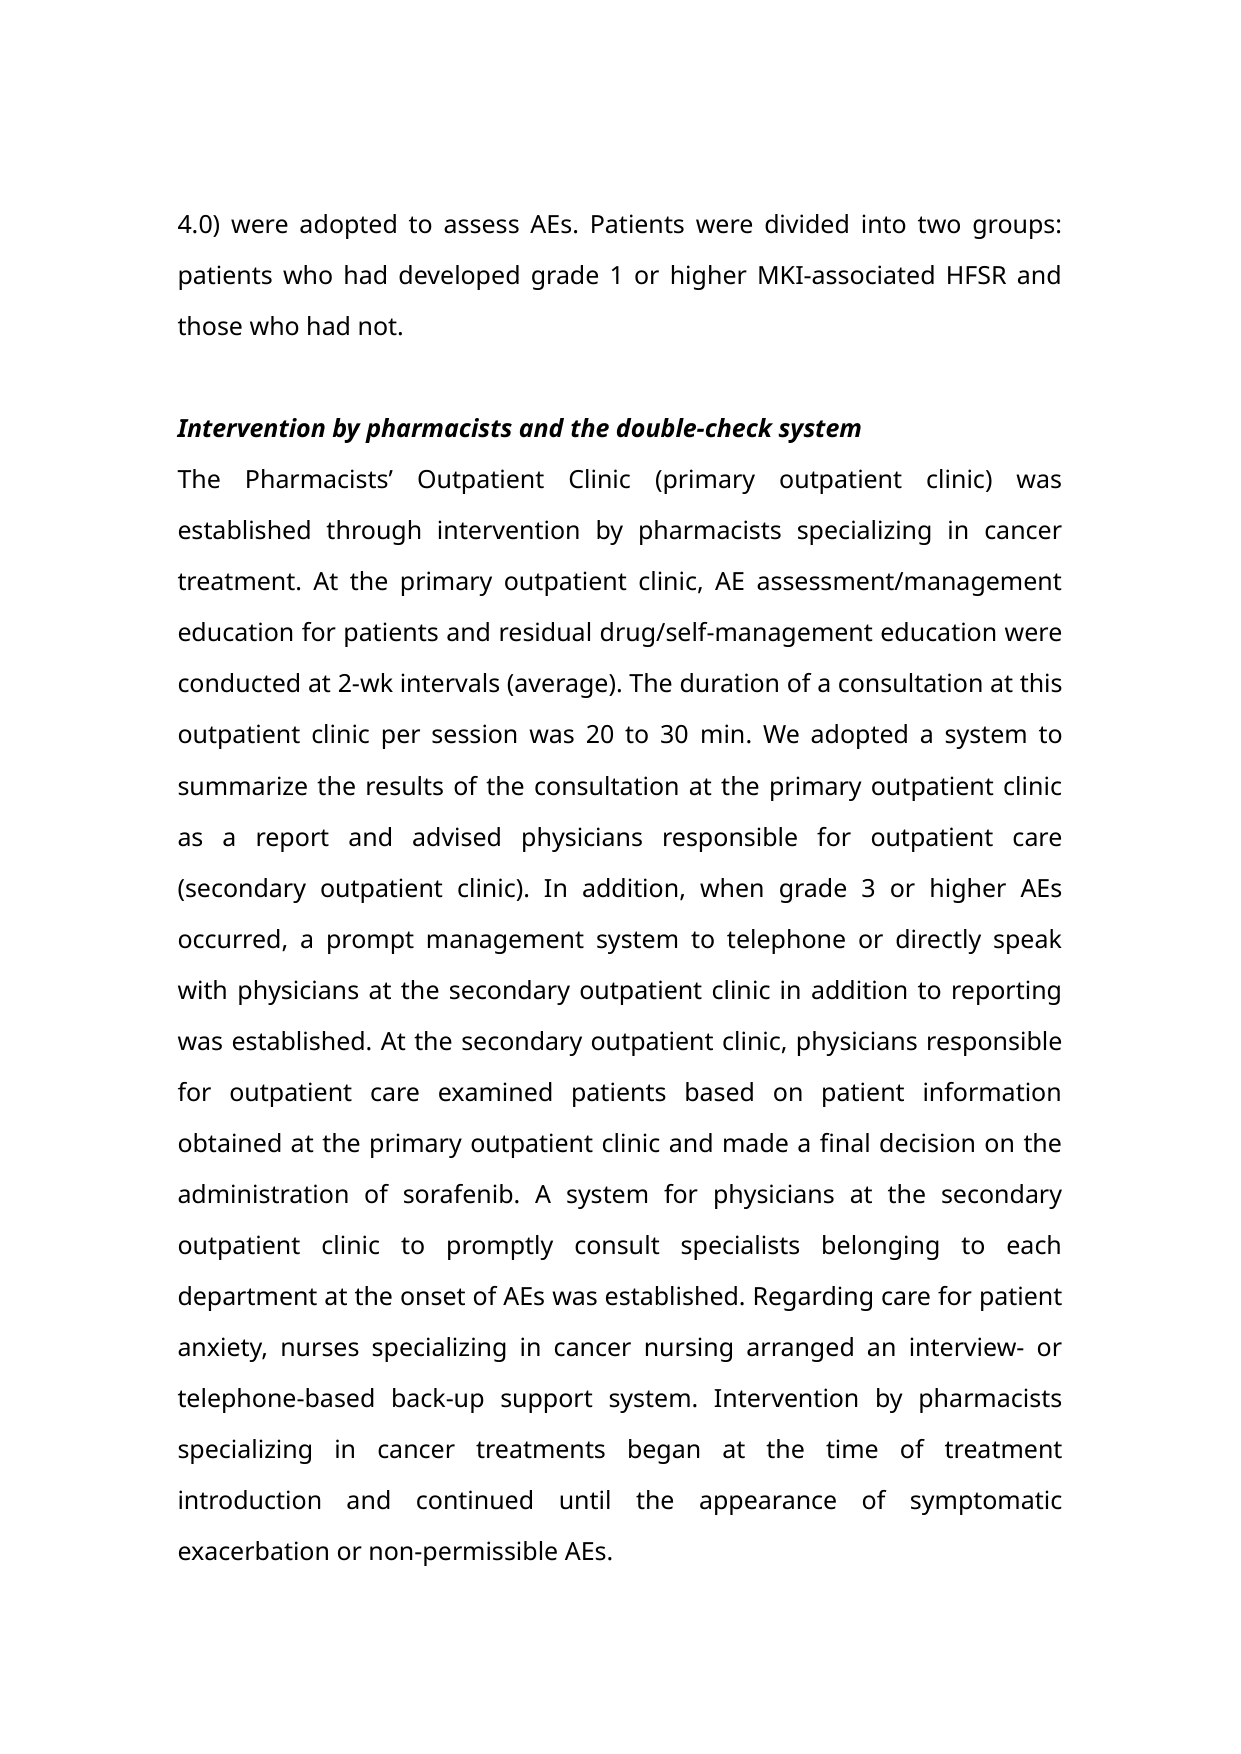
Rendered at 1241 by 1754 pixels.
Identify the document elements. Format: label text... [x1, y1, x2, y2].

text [177, 207, 1063, 343]
text Intervention by pharmacists and the double-check system [177, 411, 1063, 445]
text The Pharmacists’ Outpatient Clinic (primary outpatient clinic) was established through intervention by pharmacists specializing in cancer treatment. At the primary outpatient clinic, AE assessment/management education for patients and residual drug/self-management education were conducted at 2-wk intervals (average). The duration of a consultation at this outpatient clinic per session was 20 to 30 min. We adopted a system to summarize the results of the consultation at the primary outpatient clinic as a report and advised physicians responsible for outpatient care (secondary outpatient clinic). In addition, when grade 3 or higher AEs occurred, a prompt management system to telephone or directly speak with physicians at the secondary outpatient clinic in addition to reporting was established. At the secondary outpatient clinic, physicians responsible for outpatient care examined patients based on patient information obtained at the primary outpatient clinic and made a final decision on the administration of sorafenib. A system for physicians at the secondary outpatient clinic to promptly consult specialists belonging to each department at the onset of AEs was established. Regarding care for patient anxiety, nurses specializing in cancer nursing arranged an interview- or telephone-based back-up support system. Intervention by pharmacists specializing in cancer treatments began at the time of treatment introduction and continued until the appearance of symptomatic exacerbation or non-permissible AEs. [177, 462, 1063, 1568]
